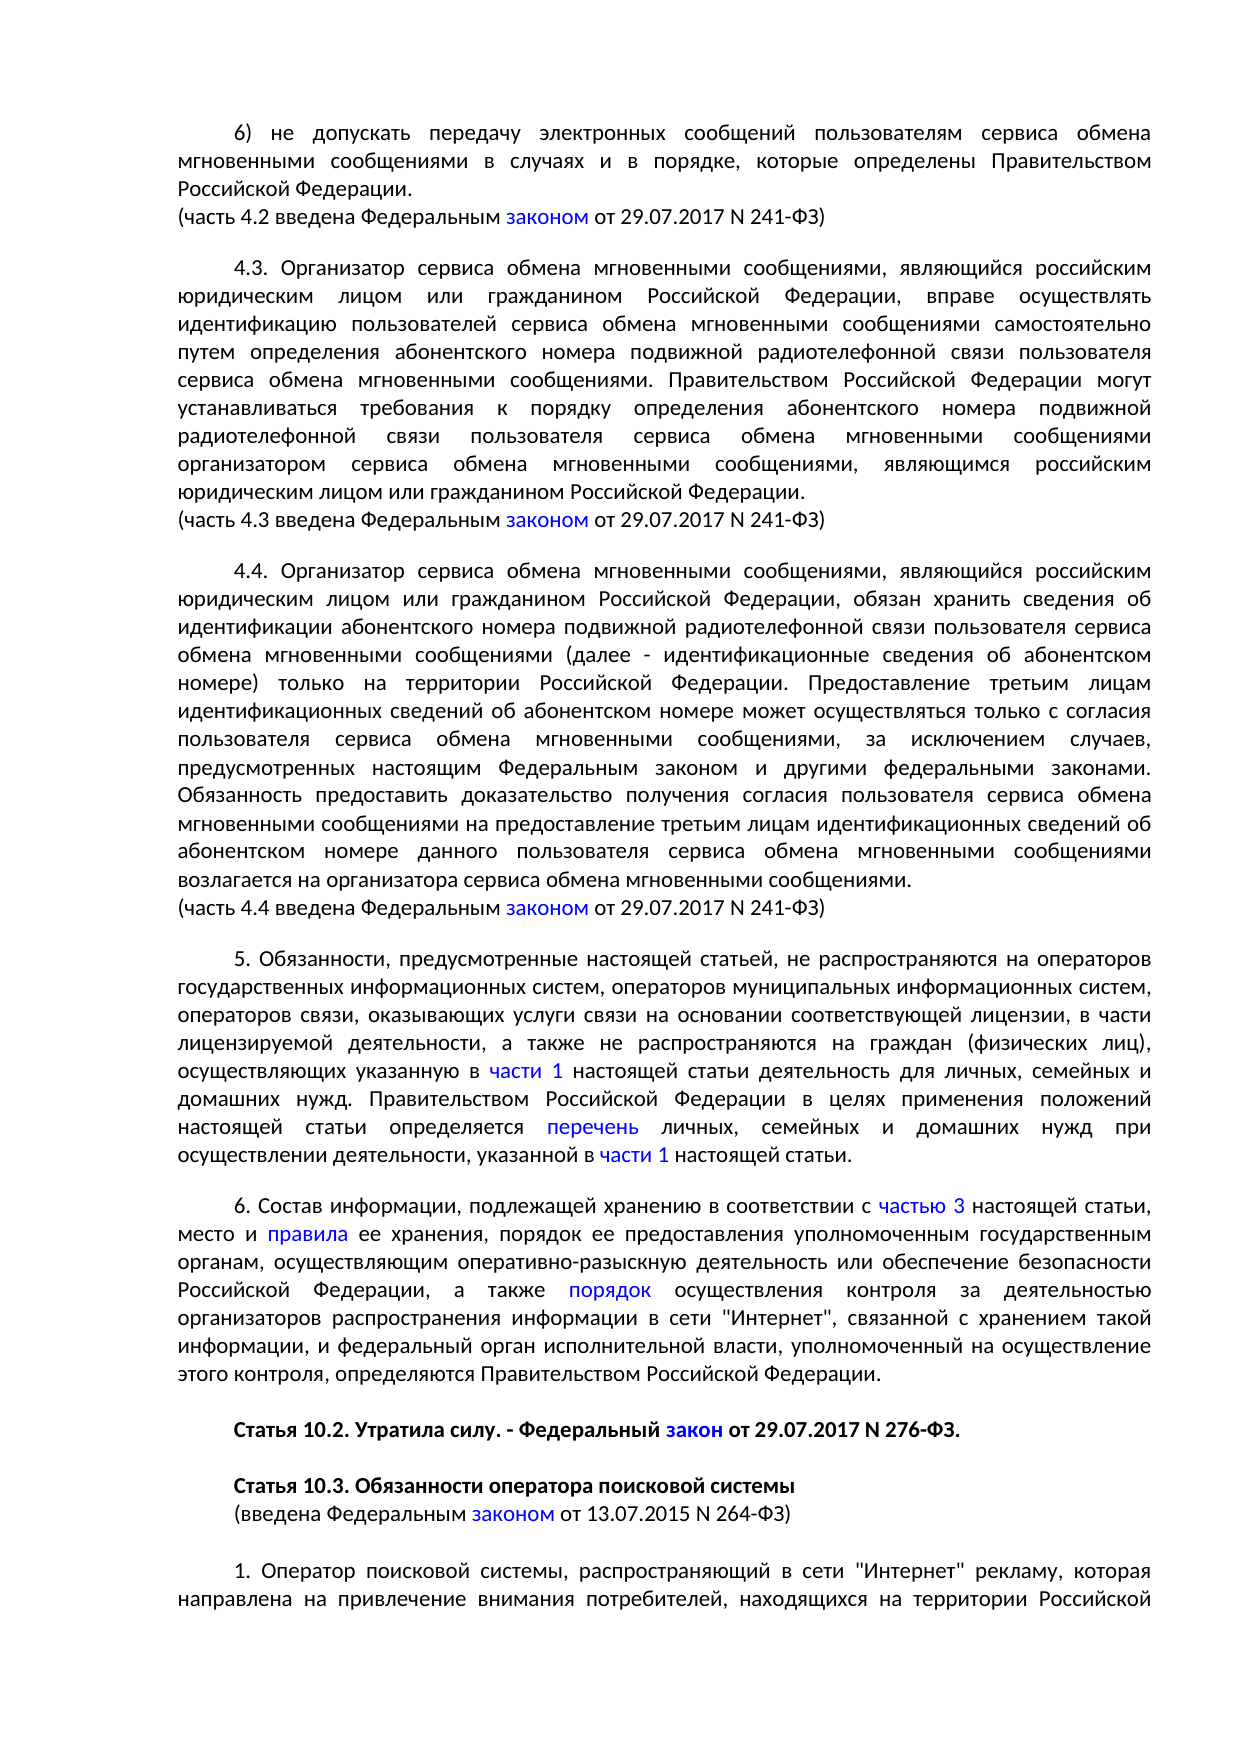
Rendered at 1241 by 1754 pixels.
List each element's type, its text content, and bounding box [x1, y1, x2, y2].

text (введена Федеральным законом от 13.07.2015 N 264-ФЗ) [177, 1499, 1152, 1528]
text (часть 4.3 введена Федеральным законом от 29.07.2017 N 241-ФЗ) [177, 506, 1152, 533]
text (часть 4.4 введена Федеральным законом от 29.07.2017 N 241-ФЗ) [177, 893, 1152, 921]
text 5. Обязанности, предусмотренные настоящей статьей, не распространяются на операторов государственных информационных систем, операторов муниципальных информационных систем, операторов связи, оказывающих услуги связи на основании соответствующей лицензии, в части лицензируемой деятельности, а также не распространяются на граждан (физических лиц), осуществляющих указанную в части 1 настоящей статьи деятельность для личных, семейных и домашних нужд. Правительством Российской Федерации в целях применения положений настоящей статьи определяется перечень личных, семейных и домашних нужд при осуществлении деятельности, указанной в части 1 настоящей статьи. [177, 944, 1152, 1168]
text Статья 10.3. Обязанности оператора поисковой системы [177, 1471, 1152, 1499]
text Статья 10.2. Утратила силу. - Федеральный закон от 29.07.2017 N 276-ФЗ. [177, 1415, 1152, 1443]
text 4.3. Организатор сервиса обмена мгновенными сообщениями, являющийся российским юридическим лицом или гражданином Российской Федерации, вправе осуществлять идентификацию пользователей сервиса обмена мгновенными сообщениями самостоятельно путем определения абонентского номера подвижной радиотелефонной связи пользователя сервиса обмена мгновенными сообщениями. Правительством Российской Федерации могут устанавливаться требования к порядку определения абонентского номера подвижной радиотелефонной связи пользователя сервиса обмена мгновенными сообщениями организатором сервиса обмена мгновенными сообщениями, являющимся российским юридическим лицом или гражданином Российской Федерации. [177, 253, 1152, 505]
text 4.4. Организатор сервиса обмена мгновенными сообщениями, являющийся российским юридическим лицом или гражданином Российской Федерации, обязан хранить сведения об идентификации абонентского номера подвижной радиотелефонной связи пользователя сервиса обмена мгновенными сообщениями (далее - идентификационные сведения об абонентском номере) только на территории Российской Федерации. Предоставление третьим лицам идентификационных сведений об абонентском номере может осуществляться только с согласия пользователя сервиса обмена мгновенными сообщениями, за исключением случаев, предусмотренных настоящим Федеральным законом и другими федеральными законами. Обязанность предоставить доказательство получения согласия пользователя сервиса обмена мгновенными сообщениями на предоставление третьим лицам идентификационных сведений об абонентском номере данного пользователя сервиса обмена мгновенными сообщениями возлагается на организатора сервиса обмена мгновенными сообщениями. [177, 556, 1152, 893]
text 6. Состав информации, подлежащей хранению в соответствии с частью 3 настоящей статьи, место и правила ее хранения, порядок ее предоставления уполномоченным государственным органам, осуществляющим оперативно-разыскную деятельность или обеспечение безопасности Российской Федерации, а также порядок осуществления контроля за деятельностью организаторов распространения информации в сети "Интернет", связанной с хранением такой информации, и федеральный орган исполнительной власти, уполномоченный на осуществление этого контроля, определяются Правительством Российской Федерации. [177, 1191, 1152, 1387]
text 6) не допускать передачу электронных сообщений пользователям сервиса обмена мгновенными сообщениями в случаях и в порядке, которые определены Правительством Российской Федерации. [177, 118, 1152, 202]
text (часть 4.2 введена Федеральным законом от 29.07.2017 N 241-ФЗ) [177, 202, 1152, 230]
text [177, 1556, 1152, 1612]
